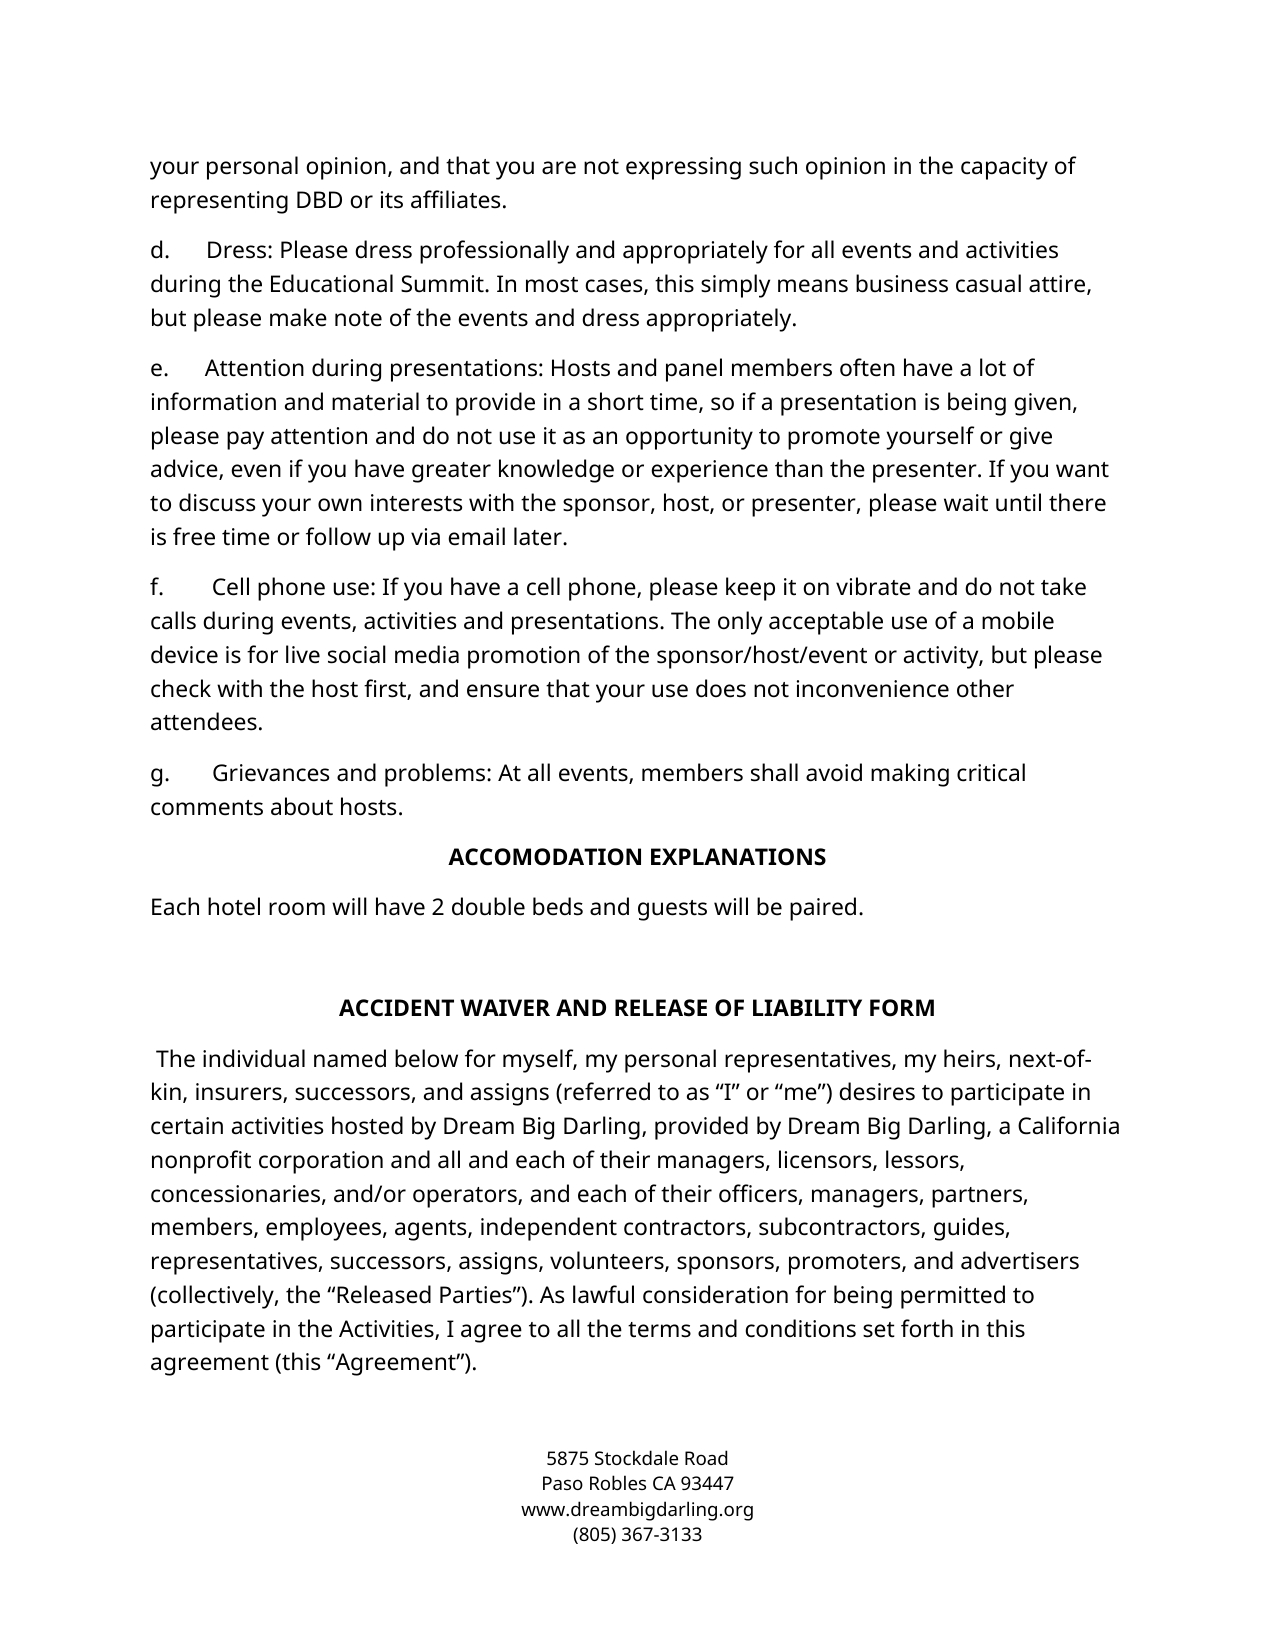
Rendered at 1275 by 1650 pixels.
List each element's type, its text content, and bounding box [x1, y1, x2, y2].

text Each hotel room will have 2 double beds and guests will be paired. [150, 891, 1125, 922]
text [150, 150, 1125, 215]
text e. Attention during presentations: Hosts and panel members often have a lot of information and material to provide in a short time, so if a presentation is being given, please pay attention and do not use it as an opportunity to promote yourself or give advice, even if you have greater knowledge or experience than the presenter. If you want to discuss your own interests with the sponsor, host, or presenter, please wait until there is free time or follow up via email later. [150, 352, 1125, 552]
text ACCOMODATION EXPLANATIONS [150, 841, 1125, 872]
text f. Cell phone use: If you have a cell phone, please keep it on vibrate and do not take calls during events, activities and presentations. The only acceptable use of a mobile device is for live social media promotion of the sponsor/host/event or activity, but please check with the host first, and ensure that your use does not inconvenience other attendees. [150, 571, 1125, 737]
text ACCIDENT WAIVER AND RELEASE OF LIABILITY FORM [150, 992, 1125, 1023]
text g. Grievances and problems: At all events, members shall avoid making critical comments about hosts. [150, 757, 1125, 822]
text The individual named below for myself, my personal representatives, my heirs, next-of-kin, insurers, successors, and assigns (referred to as “I” or “me”) desires to participate in certain activities hosted by Dream Big Darling, provided by Dream Big Darling, a California nonprofit corporation and all and each of their managers, licensors, lessors, concessionaries, and/or operators, and each of their officers, managers, partners, members, employees, agents, independent contractors, subcontractors, guides, representatives, successors, assigns, volunteers, sponsors, promoters, and advertisers (collectively, the “Released Parties”). As lawful consideration for being permitted to participate in the Activities, I agree to all the terms and conditions set forth in this agreement (this “Agreement”). [150, 1042, 1125, 1377]
text d. Dress: Please dress professionally and appropriately for all events and activities during the Educational Summit. In most cases, this simply means business casual attire, but please make note of the events and dress appropriately. [150, 234, 1125, 333]
